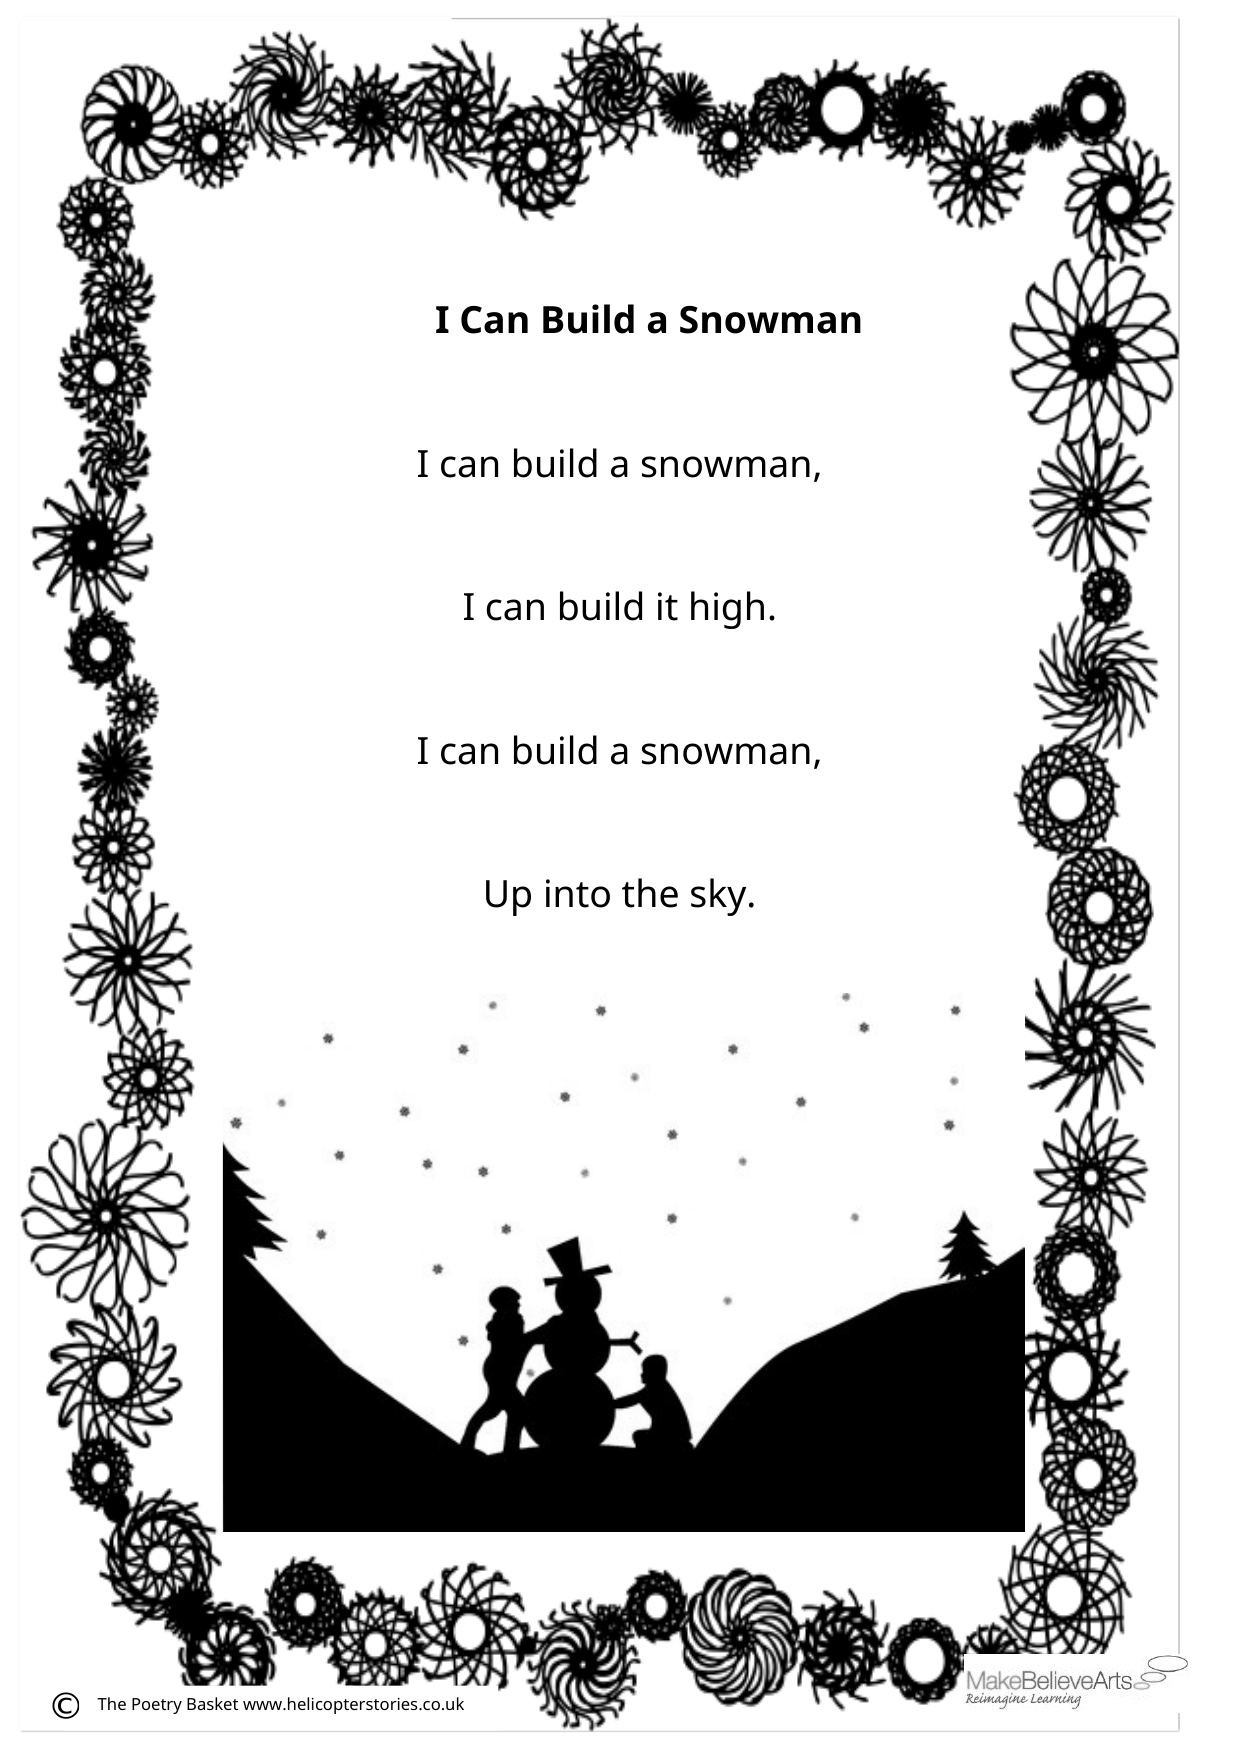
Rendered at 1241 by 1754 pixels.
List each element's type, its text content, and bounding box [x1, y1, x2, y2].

picture [0, 0, 1208, 1754]
text I can build a snowman, [91, 724, 1148, 775]
text I Can Build a Snowman [150, 293, 1148, 344]
text I can build a snowman, [91, 437, 1148, 488]
text Up into the sky. [91, 868, 1148, 919]
text I can build it high. [91, 581, 1148, 632]
